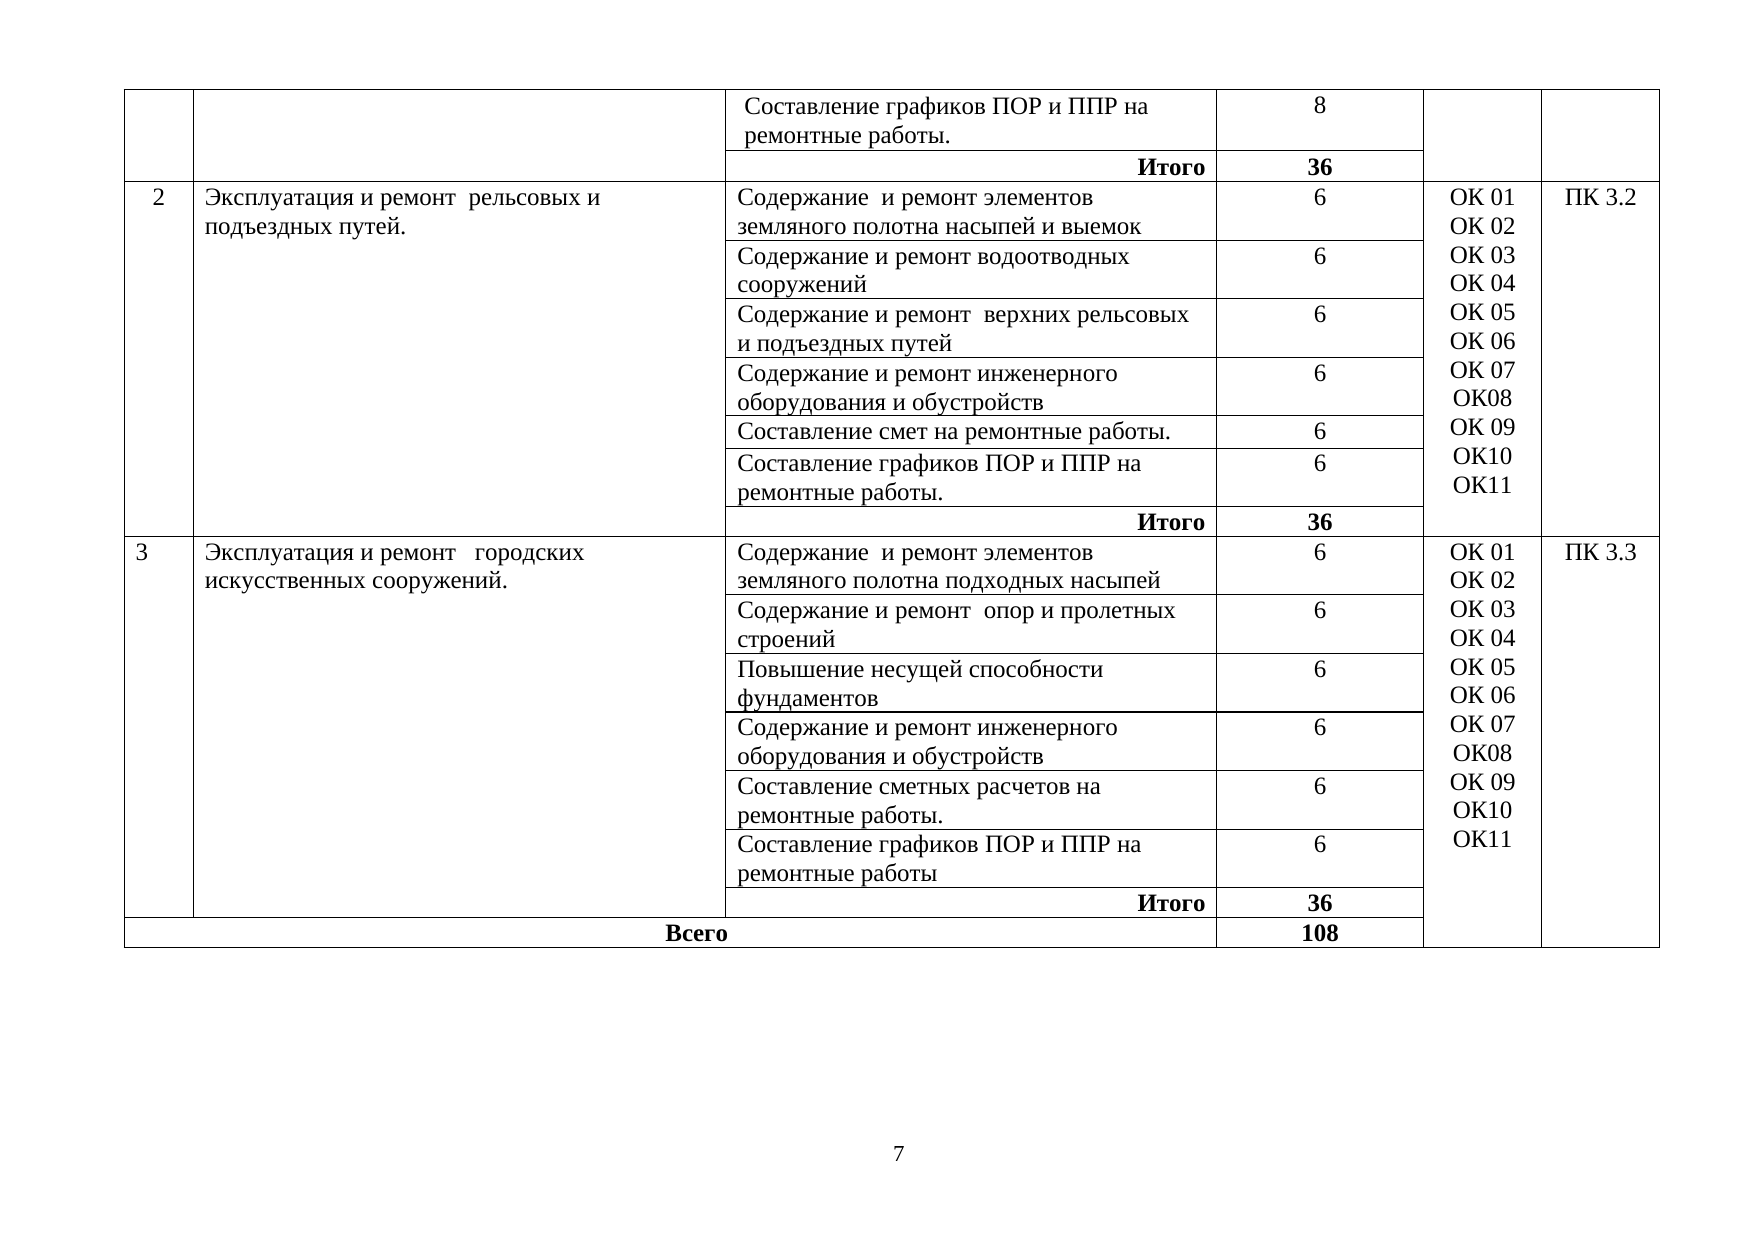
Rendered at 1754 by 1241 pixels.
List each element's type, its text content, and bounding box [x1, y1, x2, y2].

table_cell 36 [1217, 507, 1423, 536]
table_cell 6 [1217, 416, 1423, 447]
table_cell 36 [1217, 151, 1423, 181]
table_cell 6 [1217, 595, 1423, 653]
table_cell 6 [1217, 830, 1423, 887]
table_cell Содержание и ремонт верхних рельсовых и подъездных путей [726, 299, 1216, 357]
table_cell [726, 241, 1216, 298]
table_cell 6 [1217, 654, 1423, 711]
table_cell Составление сметных расчетов на ремонтные работы. [726, 771, 1216, 828]
table_cell Эксплуатация и ремонт городских искусственных сооружений. [194, 537, 725, 917]
table_cell 6 [1217, 771, 1423, 828]
table_cell Всего [125, 918, 1216, 947]
table_cell Эксплуатация и ремонт рельсовых и подъездных путей. [194, 182, 725, 536]
table_cell 6 [1217, 358, 1423, 415]
table_cell 3 [125, 537, 193, 917]
table_cell Содержание и ремонт элементов земляного полотна насыпей и выемок [726, 182, 1216, 240]
table_cell [1542, 90, 1659, 181]
table_cell Содержание и ремонт инженерного оборудования и обустройств [726, 713, 1216, 770]
table_cell [1424, 90, 1541, 181]
table_cell 6 [1217, 713, 1423, 770]
table_cell Содержание и ремонт опор и пролетных строений [726, 595, 1216, 653]
table_cell Итого [726, 151, 1216, 181]
table_cell 8 [1217, 90, 1423, 150]
table_cell Составление графиков ПОР и ППР на ремонтные работы. [726, 90, 1216, 150]
table_cell 6 [1217, 449, 1423, 506]
table_cell 6 [1217, 241, 1423, 298]
table_cell Составление графиков ПОР и ППР на ремонтные работы. [726, 449, 1216, 506]
table_cell Повышение несущей способности фундаментов [726, 654, 1216, 711]
table_cell 6 [1217, 537, 1423, 594]
table_cell Составление смет на ремонтные работы. [726, 416, 1216, 447]
table_cell 108 [1217, 918, 1423, 947]
table_cell ПК 3.2 [1542, 182, 1659, 536]
table_cell Составление графиков ПОР и ППР на ремонтные работы [726, 830, 1216, 887]
table_cell Итого [726, 888, 1216, 917]
table_cell 6 [1217, 182, 1423, 240]
table_cell Итого [726, 507, 1216, 536]
table_cell ПК 3.3 [1542, 537, 1659, 947]
table_cell ОК 01 ОК 02 ОК 03 ОК 04 ОК 05 ОК 06 ОК 07 ОК08 ОК 09 ОК10 ОК11 [1424, 537, 1541, 947]
table_cell 6 [1217, 299, 1423, 357]
table_cell 36 [1217, 888, 1423, 917]
table_cell Содержание и ремонт элементов земляного полотна подходных насыпей [726, 537, 1216, 594]
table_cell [1424, 182, 1541, 536]
table_cell Содержание и ремонт инженерного оборудования и обустройств [726, 358, 1216, 415]
table_cell 2 [125, 182, 193, 536]
